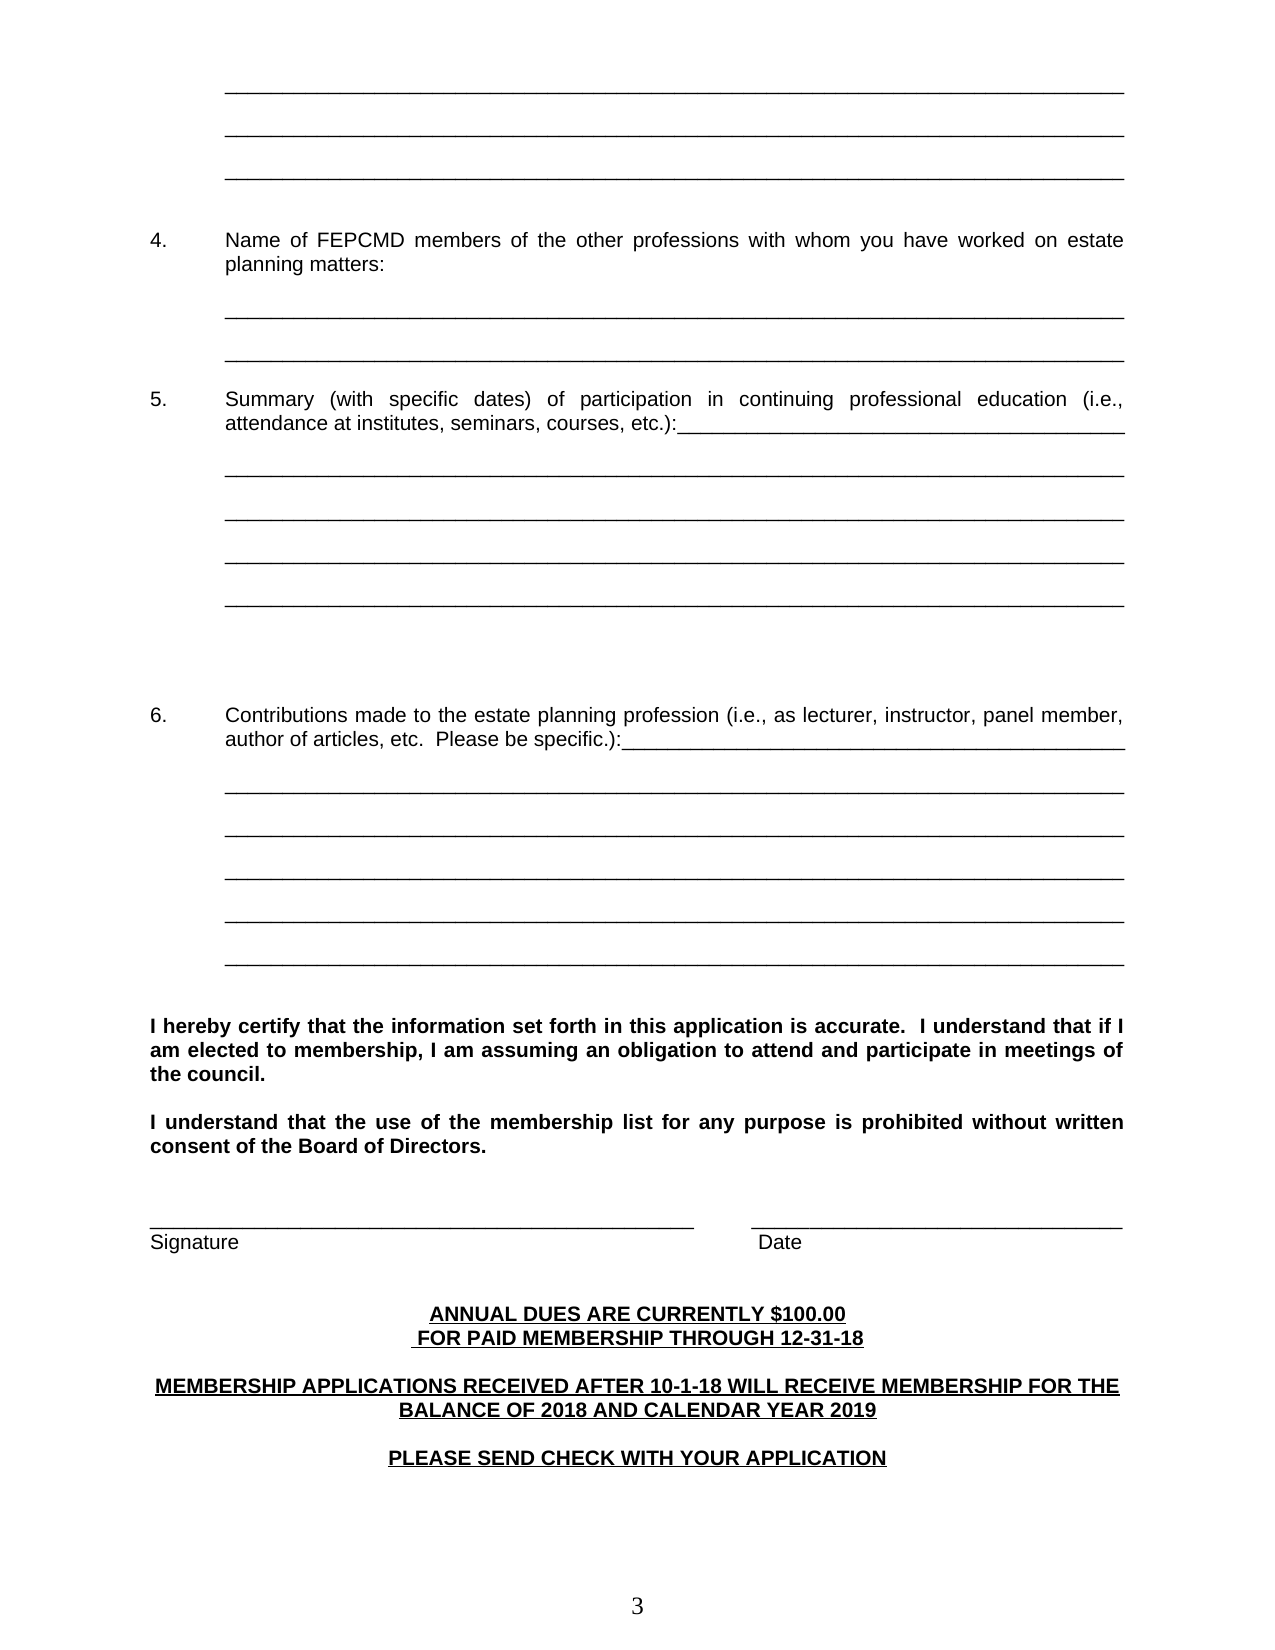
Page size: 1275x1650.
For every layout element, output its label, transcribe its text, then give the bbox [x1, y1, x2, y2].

text ANNUAL DUES ARE CURRENTLY $100.00 [150, 1302, 1125, 1326]
list Summary (with specific dates) of participation in continuing professional education (i.e., attendance at institutes, seminars, courses, etc.): [150, 386, 1125, 434]
text FOR PAID MEMBERSHIP THROUGH 12-31-18 [150, 1326, 1125, 1349]
list Name of FEPCMD members of the other professions with whom you have worked on estate planning matters: [150, 228, 1125, 276]
text _______________________________________________ ________________________________ [150, 1206, 1125, 1230]
text PLEASE SEND CHECK WITH YOUR APPLICATION [150, 1445, 1125, 1469]
text I understand that the use of the membership list for any purpose is prohibited without written consent of the Board of Directors. [150, 1110, 1125, 1158]
text Signature Date [150, 1230, 1125, 1254]
text I hereby certify that the information set forth in this application is accurate. I understand that if I am elected to membership, I am assuming an obligation to attend and participate in meetings of the council. [150, 1014, 1125, 1086]
text MEMBERSHIP APPLICATIONS RECEIVED AFTER 10-1-18 WILL RECEIVE MEMBERSHIP FOR THE BALANCE OF 2018 AND CALENDAR YEAR 2019 [150, 1373, 1125, 1421]
list Contributions made to the estate planning profession (i.e., as lecturer, instructor, panel member, author of articles, etc. Please be specific.): [150, 703, 1125, 751]
